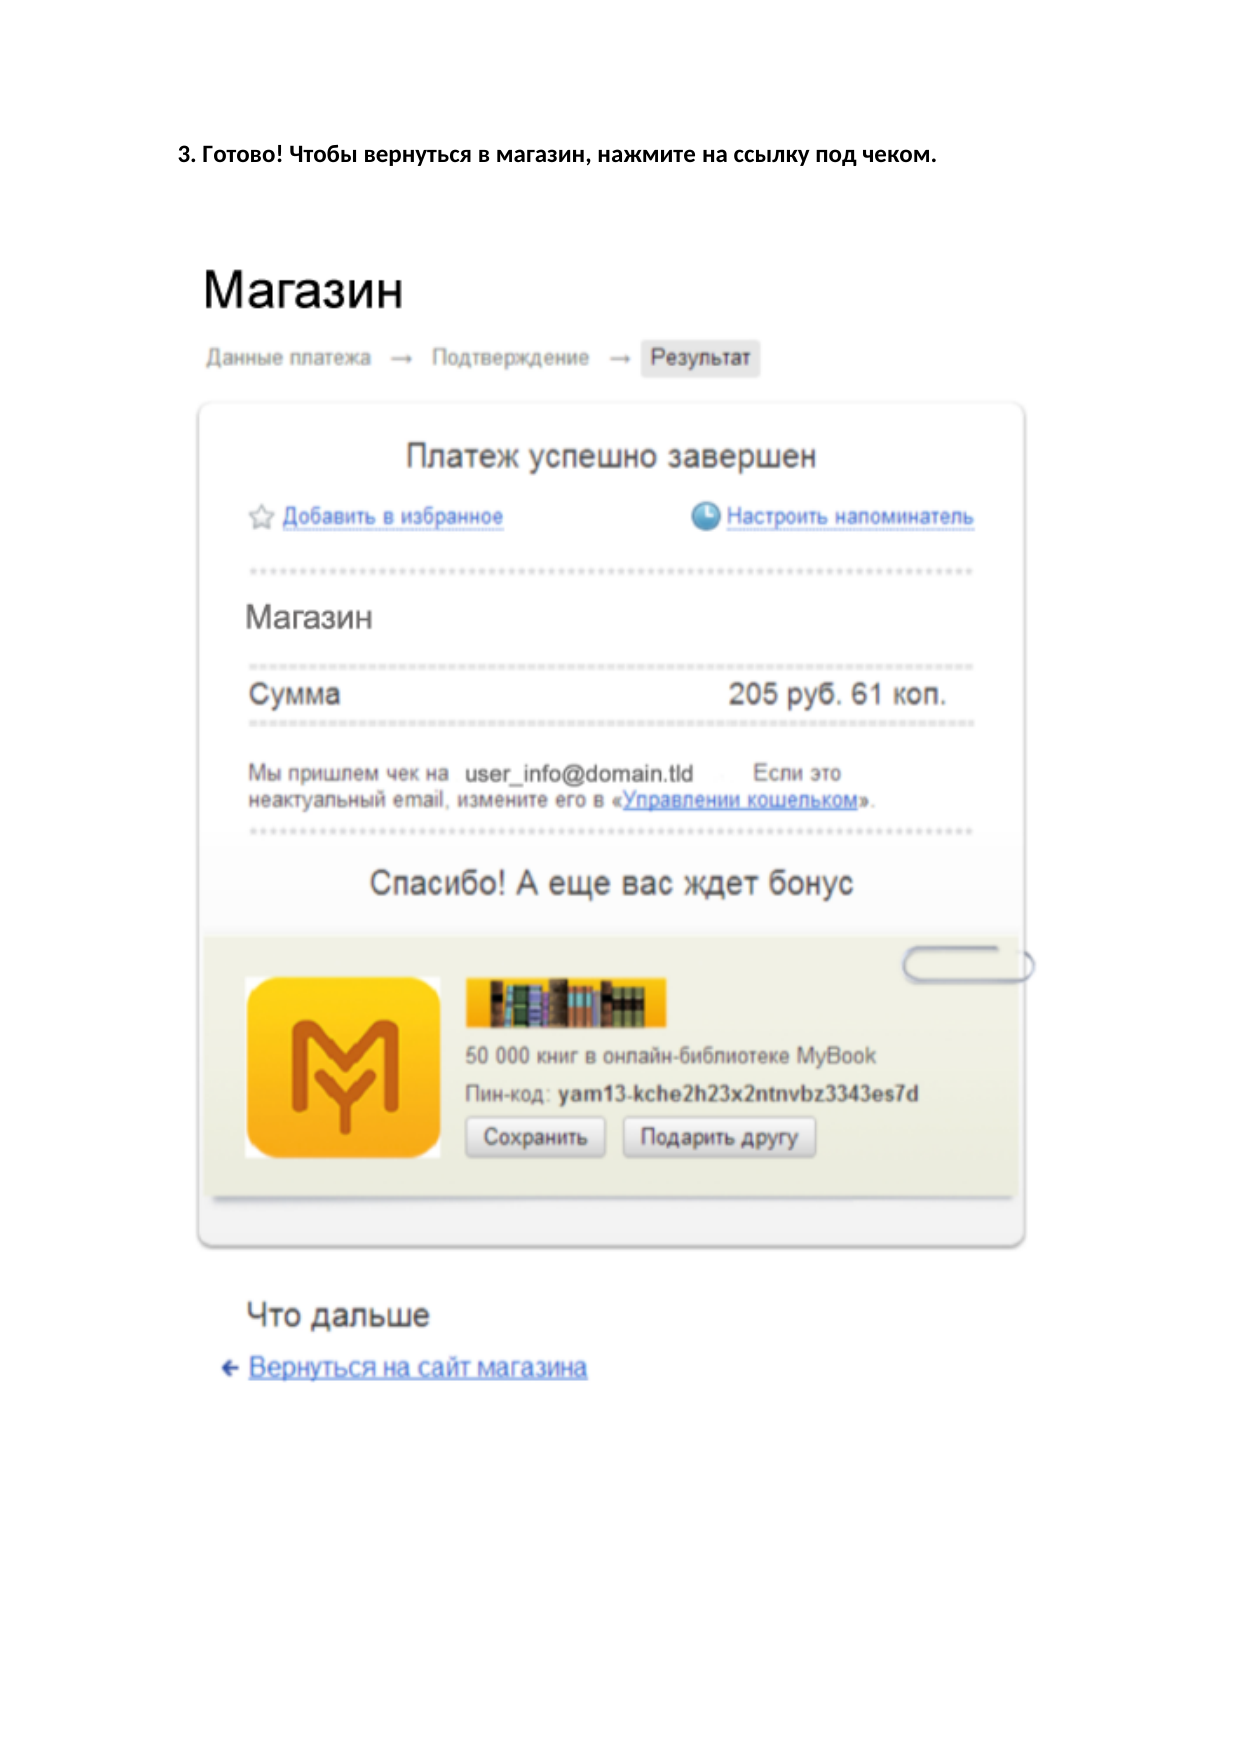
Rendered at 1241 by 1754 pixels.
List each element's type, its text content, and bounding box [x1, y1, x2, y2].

picture [177, 237, 1040, 1421]
text 3. Готово! Чтобы вернуться в магазин, нажмите на ссылку под чеком. [177, 138, 1152, 169]
